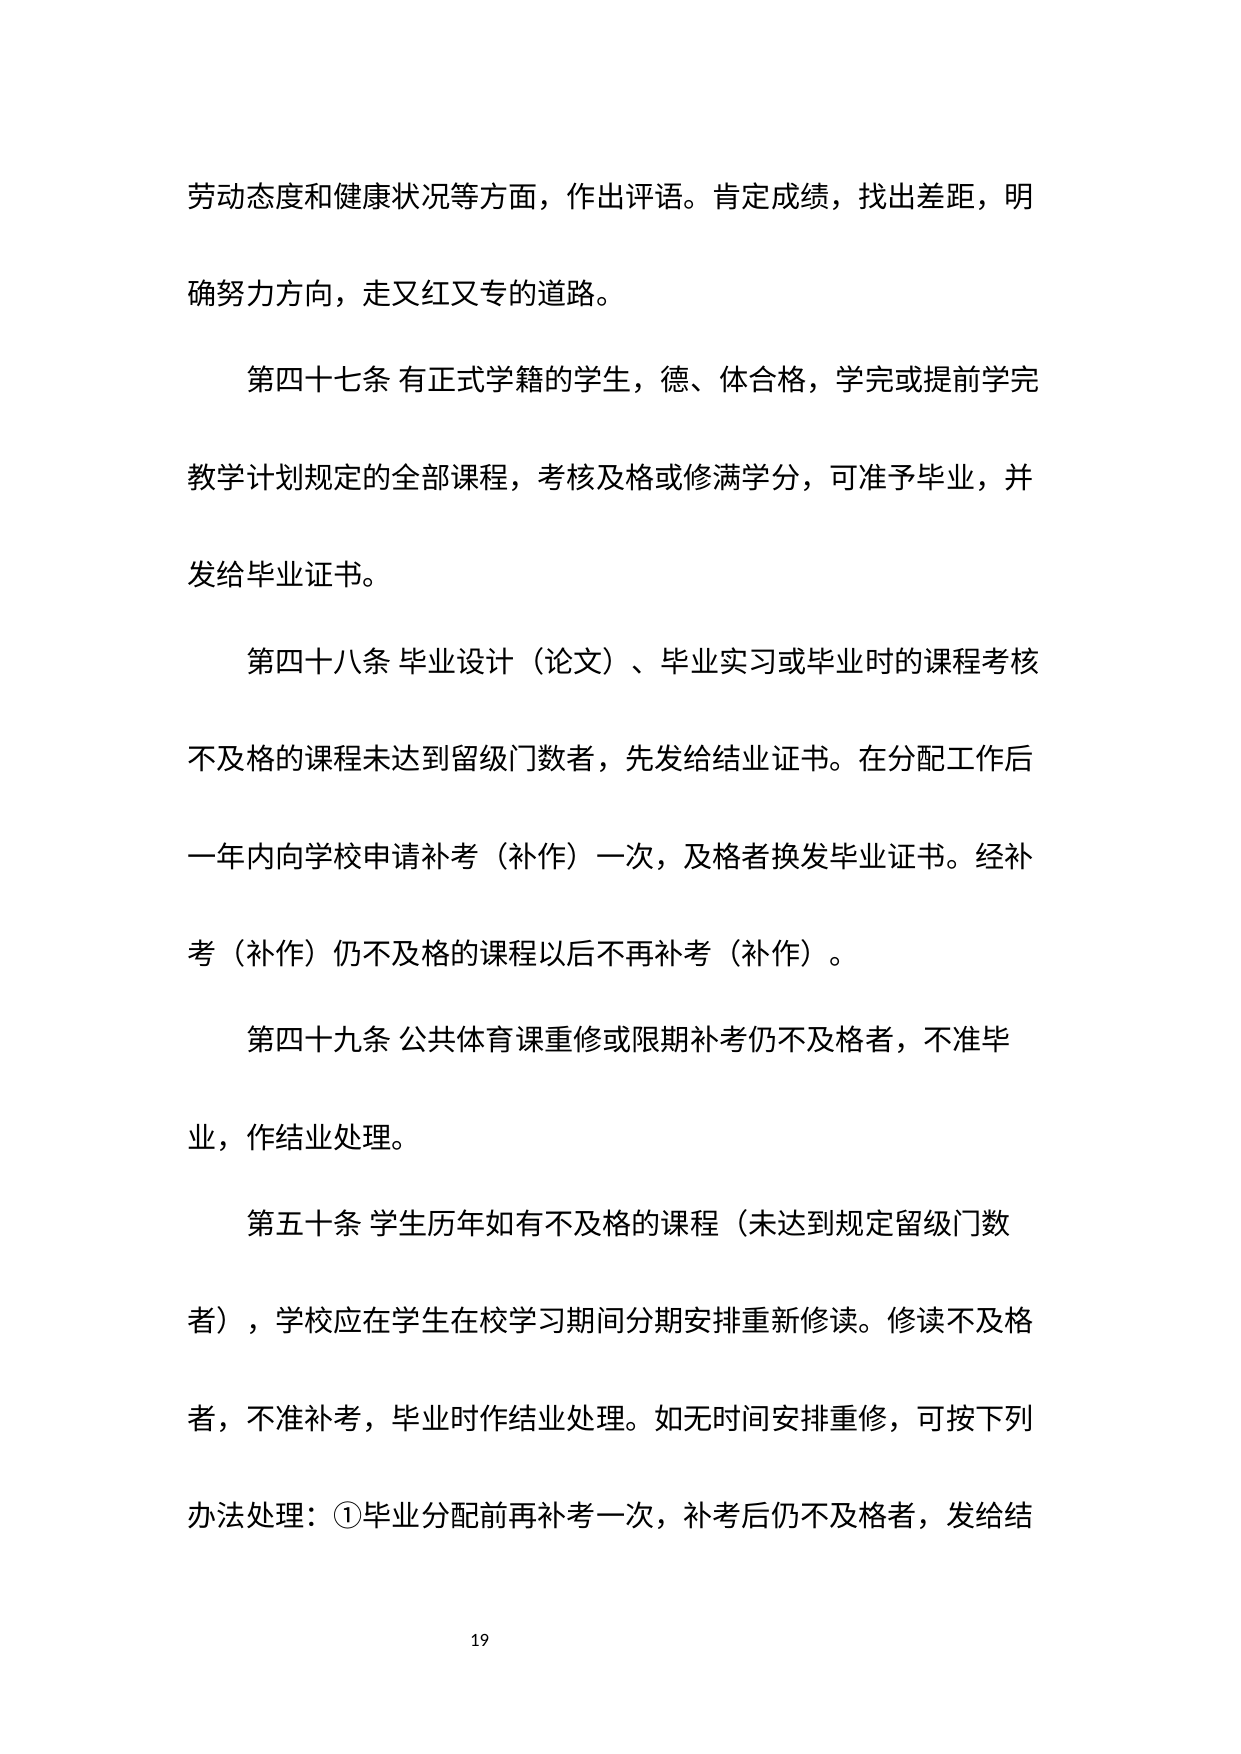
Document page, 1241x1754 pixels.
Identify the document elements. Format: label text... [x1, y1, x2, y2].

text 第四十九条 公共体育课重修或限期补考仍不及格者，不准毕业，作结业处理。 [187, 1005, 1053, 1168]
text 第四十七条 有正式学籍的学生，德、体合格，学完或提前学完教学计划规定的全部课程，考核及格或修满学分，可准予毕业，并发给毕业证书。 [187, 346, 1053, 606]
text 第四十八条 毕业设计（论文）、毕业实习或毕业时的课程考核不及格的课程未达到留级门数者，先发给结业证书。在分配工作后一年内向学校申请补考（补作）一次，及格者换发毕业证书。经补考（补作）仍不及格的课程以后不再补考（补作）。 [187, 627, 1053, 984]
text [187, 1189, 1053, 1547]
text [187, 162, 1053, 324]
